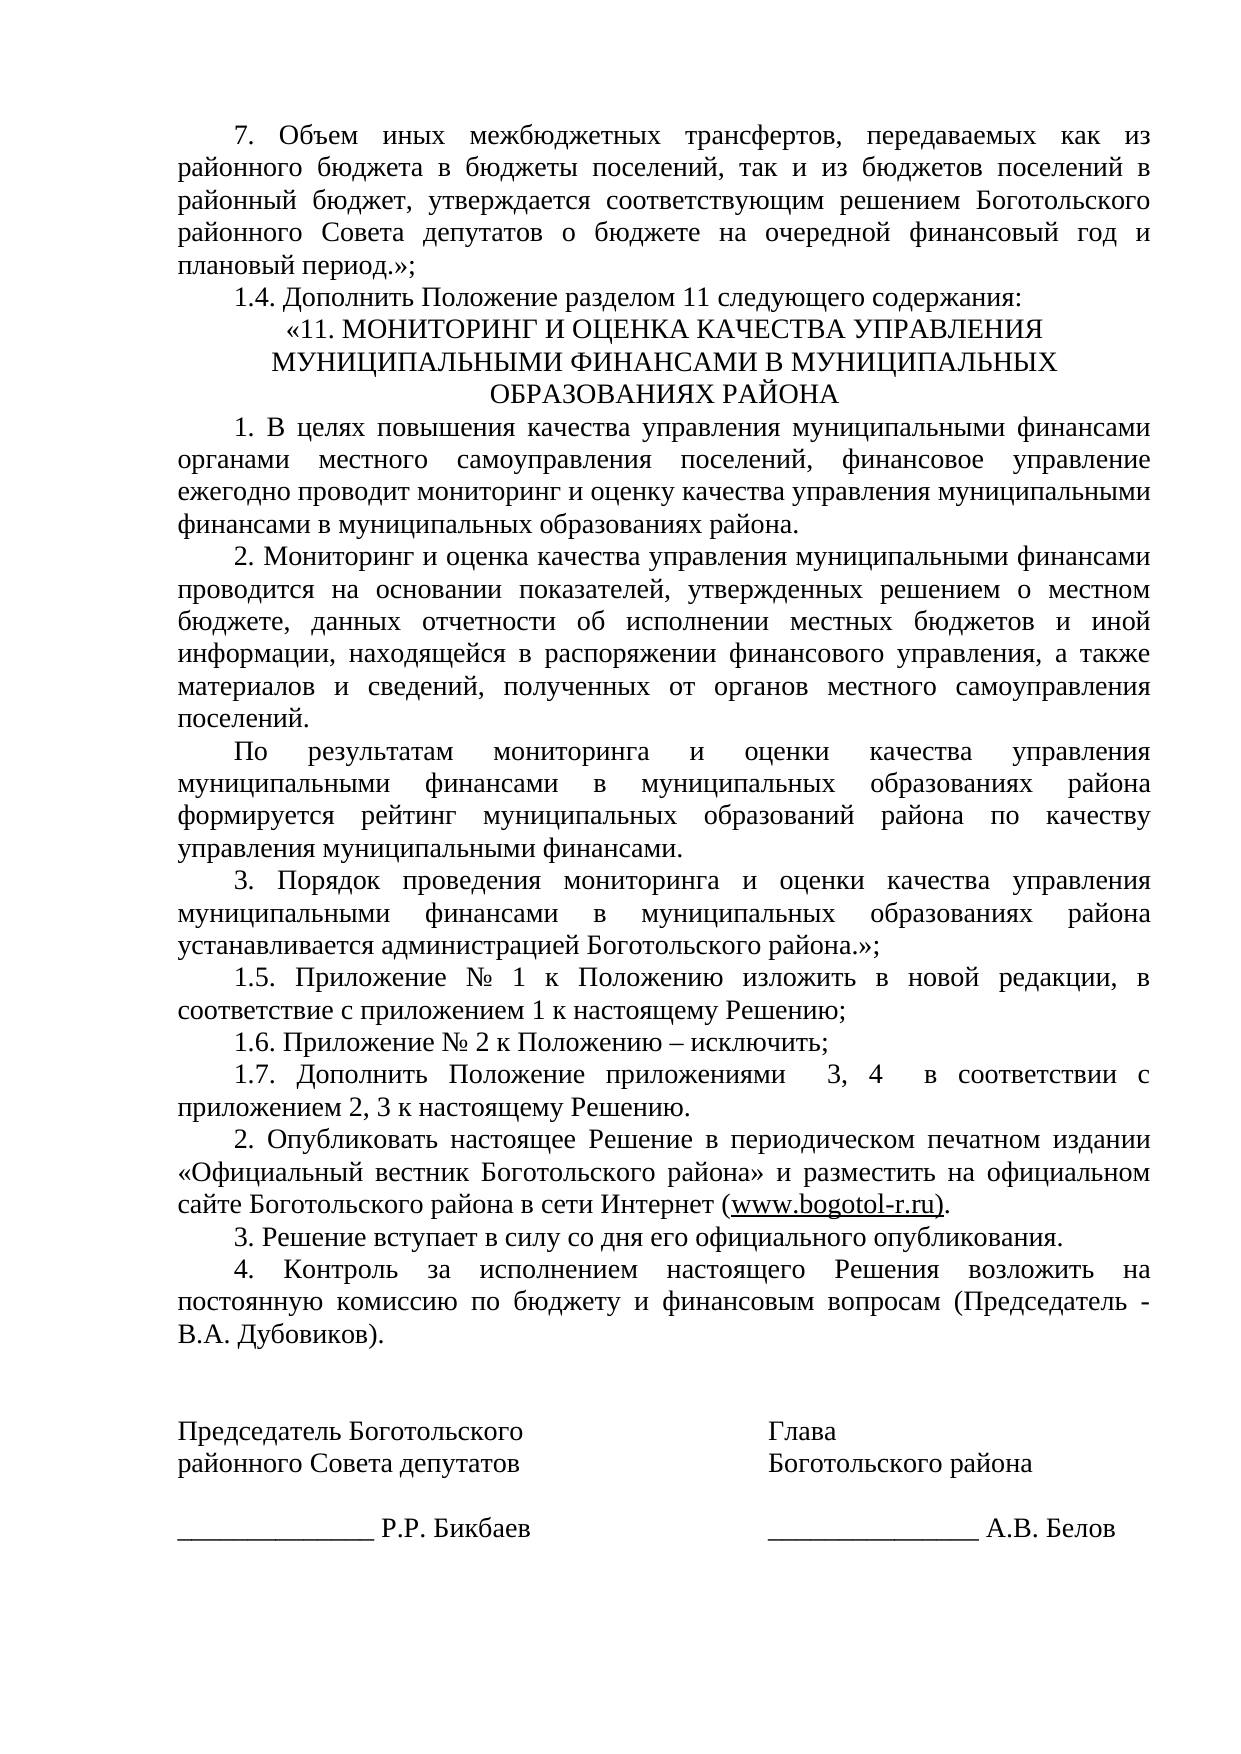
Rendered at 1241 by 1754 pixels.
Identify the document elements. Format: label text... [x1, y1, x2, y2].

text 1.5. Приложение № 1 к Положению изложить в новой редакции, в соответствие с приложением 1 к настоящему Решению; [177, 960, 1152, 1025]
text 1. В целях повышения качества управления муниципальными финансами органами местного самоуправления поселений, финансовое управление ежегодно проводит мониторинг и оценку качества управления муниципальными финансами в муниципальных образованиях района. [177, 410, 1152, 539]
text «11. МОНИТОРИНГ И ОЦЕНКА КАЧЕСТВА УПРАВЛЕНИЯ МУНИЦИПАЛЬНЫМИ ФИНАНСАМИ В МУНИЦИПАЛЬНЫХ ОБРАЗОВАНИЯХ РАЙОНА [177, 312, 1152, 410]
table_header Глава Боготольского района [724, 1414, 1167, 1479]
text 1.7. Дополнить Положение приложениями 3, 4 в соответствии с приложением 2, 3 к настоящему Решению. [177, 1058, 1152, 1122]
text 4. Контроль за исполнением настоящего Решения возложить на постоянную комиссию по бюджету и финансовым вопросам (Председатель - В.А. Дубовиков). [177, 1252, 1152, 1349]
text 2. Мониторинг и оценка качества управления муниципальными финансами проводится на основании показателей, утвержденных решением о местном бюджете, данных отчетности об исполнении местных бюджетов и иной информации, находящейся в распоряжении финансового управления, а также материалов и сведений, полученных от органов местного самоуправления поселений. [177, 539, 1152, 734]
table_header Председатель Боготольского районного Совета депутатов [166, 1414, 723, 1479]
text 3. Решение вступает в силу со дня его официального опубликования. [177, 1219, 1152, 1252]
text 1.4. Дополнить Положение разделом 11 следующего содержания: [177, 280, 1152, 312]
text По результатам мониторинга и оценки качества управления муниципальными финансами в муниципальных образованиях района формируется рейтинг муниципальных образований района по качеству управления муниципальными финансами. [177, 734, 1152, 863]
text 7. Объем иных межбюджетных трансфертов, передаваемых как из районного бюджета в бюджеты поселений, так и из бюджетов поселений в районный бюджет, утверждается соответствующим решением Боготольского районного Совета депутатов о бюджете на очередной финансовый год и плановый период.»; [177, 118, 1152, 280]
text 1.6. Приложение № 2 к Положению – исключить; [177, 1025, 1152, 1058]
text 3. Порядок проведения мониторинга и оценки качества управления муниципальными финансами в муниципальных образованиях района устанавливается администрацией Боготольского района.»; [177, 863, 1152, 960]
text 2. Опубликовать настоящее Решение в периодическом печатном издании «Официальный вестник Боготольского района» и разместить на официальном сайте Боготольского района в сети Интернет (www.bogotol-r.ru). [177, 1122, 1152, 1219]
table_cell _______________ А.В. Белов [724, 1479, 1167, 1543]
table_cell ______________ Р.Р. Бикбаев [166, 1479, 723, 1543]
